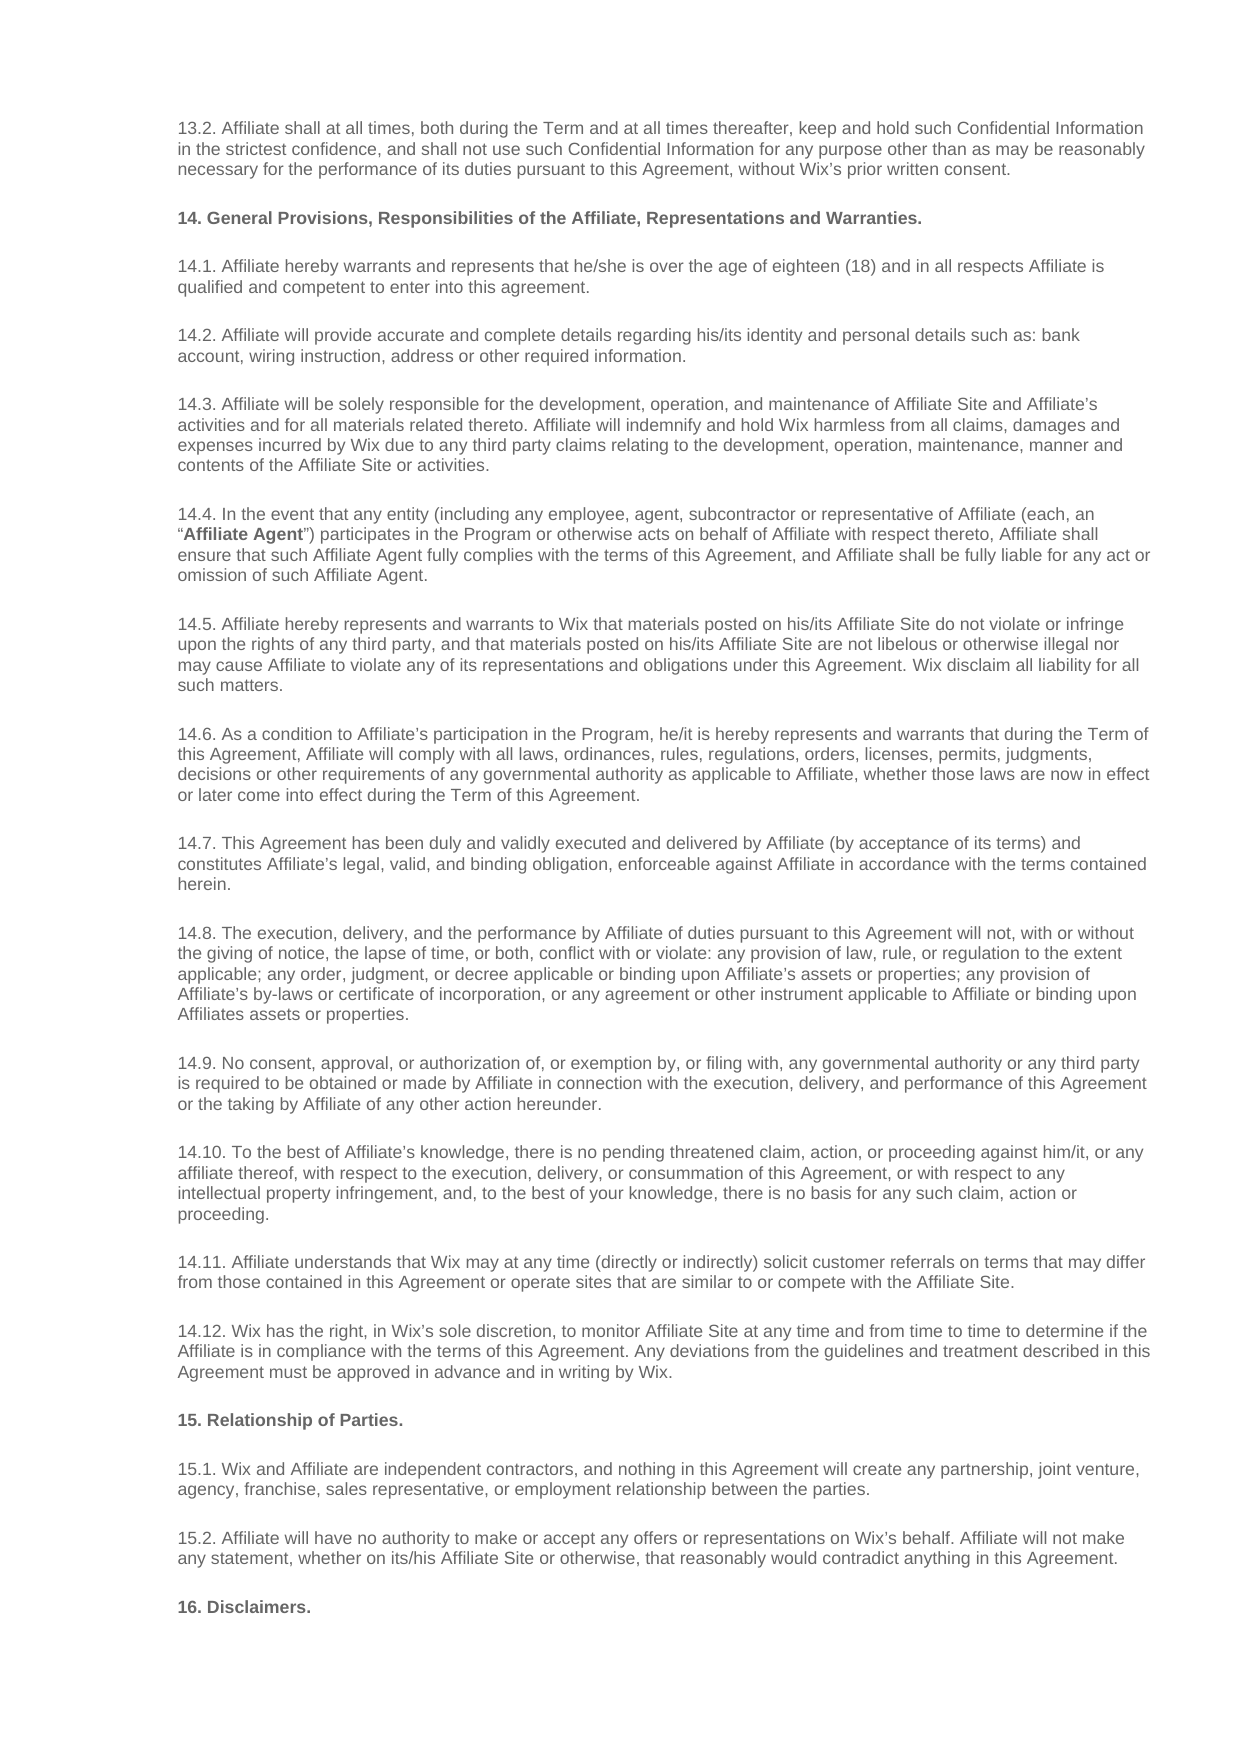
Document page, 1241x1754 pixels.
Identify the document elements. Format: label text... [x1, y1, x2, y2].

text 14.9. No consent, approval, or authorization of, or exemption by, or filing with, any governmental authority or any third party is required to be obtained or made by Affiliate in connection with the execution, delivery, and performance of this Agreement or the taking by Affiliate of any other action hereunder. [177, 1053, 1152, 1114]
text 13.2. Affiliate shall at all times, both during the Term and at all times thereafter, keep and hold such Confidential Information in the strictest confidence, and shall not use such Confidential Information for any purpose other than as may be reasonably necessary for the performance of its duties pursuant to this Agreement, without Wix’s prior written consent. [177, 118, 1152, 179]
text 14.11. Affiliate understands that Wix may at any time (directly or indirectly) solicit customer referrals on terms that may differ from those contained in this Agreement or operate sites that are similar to or compete with the Affiliate Site. [177, 1252, 1152, 1293]
text 14.5. Affiliate hereby represents and warrants to Wix that materials posted on his/its Affiliate Site do not violate or infringe upon the rights of any third party, and that materials posted on his/its Affiliate Site are not libelous or otherwise illegal nor may cause Affiliate to violate any of its representations and obligations under this Agreement. Wix disclaim all liability for all such matters. [177, 613, 1152, 695]
text 14.1. Affiliate hereby warrants and represents that he/she is over the age of eighteen (18) and in all respects Affiliate is qualified and competent to enter into this agreement. [177, 256, 1152, 297]
text 15.2. Affiliate will have no authority to make or accept any offers or representations on Wix’s behalf. Affiliate will not make any statement, whether on its/his Affiliate Site or otherwise, that reasonably would contradict anything in this Agreement. [177, 1528, 1152, 1568]
text 16. Disclaimers. [177, 1597, 1152, 1617]
text 14.4. In the event that any entity (including any employee, agent, subcontractor or representative of Affiliate (each, an “Affiliate Agent”) participates in the Program or otherwise acts on behalf of Affiliate with respect thereto, Affiliate shall ensure that such Affiliate Agent fully complies with the terms of this Agreement, and Affiliate shall be fully liable for any act or omission of such Affiliate Agent. [177, 504, 1152, 585]
text 14.6. As a condition to Affiliate’s participation in the Program, he/it is hereby represents and warrants that during the Term of this Agreement, Affiliate will comply with all laws, ordinances, rules, regulations, orders, licenses, permits, judgments, decisions or other requirements of any governmental authority as applicable to Affiliate, whether those laws are now in effect or later come into effect during the Term of this Agreement. [177, 723, 1152, 805]
text 14.10. To the best of Affiliate’s knowledge, there is no pending threatened claim, action, or proceeding against him/it, or any affiliate thereof, with respect to the execution, delivery, or consummation of this Agreement, or with respect to any intellectual property infringement, and, to the best of your knowledge, there is no basis for any such claim, action or proceeding. [177, 1142, 1152, 1224]
text 15. Relationship of Parties. [177, 1410, 1152, 1431]
text 15.1. Wix and Affiliate are independent contractors, and nothing in this Agreement will create any partnership, joint venture, agency, franchise, sales representative, or employment relationship between the parties. [177, 1459, 1152, 1499]
text 14. General Provisions, Responsibilities of the Affiliate, Representations and Warranties. [177, 207, 1152, 228]
text 14.3. Affiliate will be solely responsible for the development, operation, and maintenance of Affiliate Site and Affiliate’s activities and for all materials related thereto. Affiliate will indemnify and hold Wix harmless from all claims, damages and expenses incurred by Wix due to any third party claims relating to the development, operation, maintenance, manner and contents of the Affiliate Site or activities. [177, 394, 1152, 476]
text 14.2. Affiliate will provide accurate and complete details regarding his/its identity and personal details such as: bank account, wiring instruction, address or other required information. [177, 325, 1152, 366]
text 14.12. Wix has the right, in Wix’s sole discretion, to monitor Affiliate Site at any time and from time to time to determine if the Affiliate is in compliance with the terms of this Agreement. Any deviations from the guidelines and treatment described in this Agreement must be approved in advance and in writing by Wix. [177, 1321, 1152, 1382]
text 14.8. The execution, delivery, and the performance by Affiliate of duties pursuant to this Agreement will not, with or without the giving of notice, the lapse of time, or both, conflict with or violate: any provision of law, rule, or regulation to the extent applicable; any order, judgment, or decree applicable or binding upon Affiliate’s assets or properties; any provision of Affiliate’s by-laws or certificate of incorporation, or any agreement or other instrument applicable to Affiliate or binding upon Affiliates assets or properties. [177, 922, 1152, 1024]
text 14.7. This Agreement has been duly and validly executed and delivered by Affiliate (by acceptance of its terms) and constitutes Affiliate’s legal, valid, and binding obligation, enforceable against Affiliate in accordance with the terms contained herein. [177, 833, 1152, 894]
